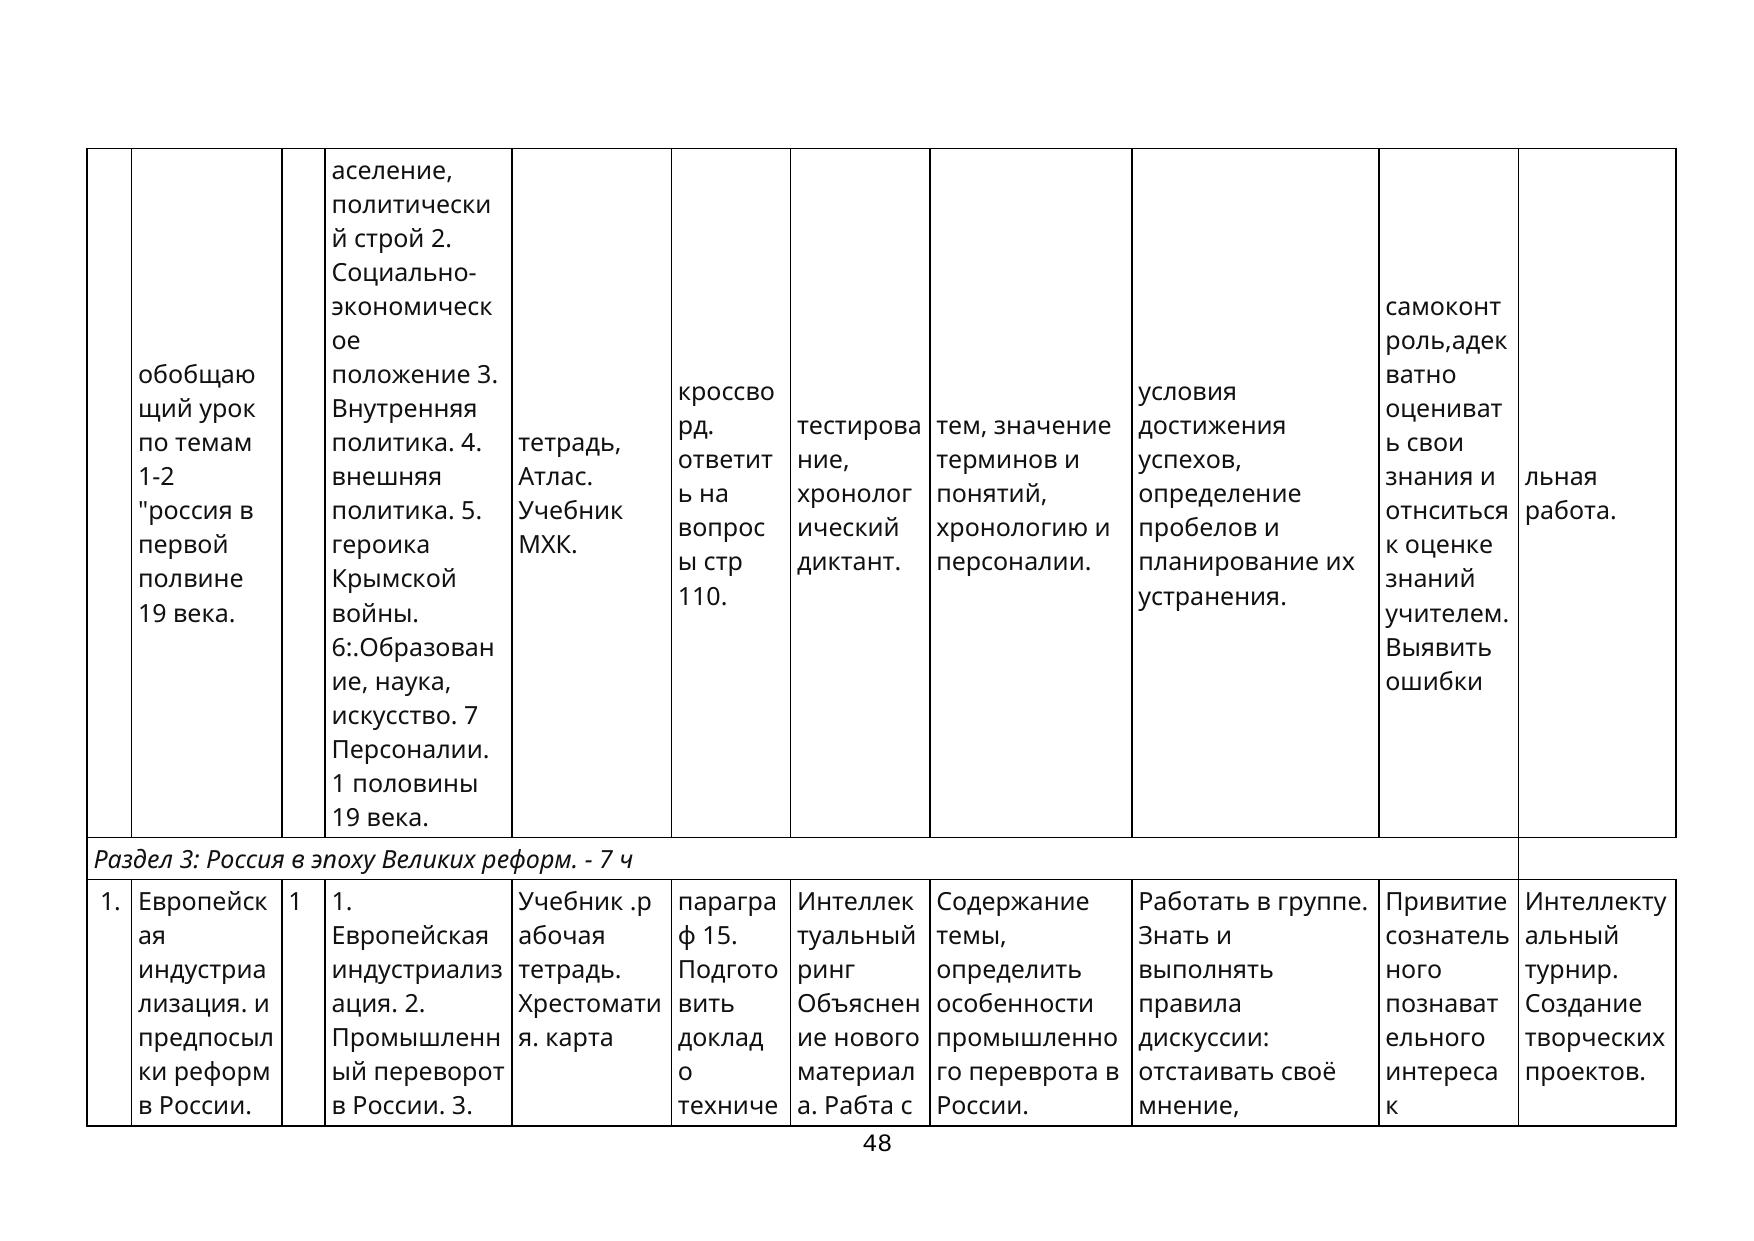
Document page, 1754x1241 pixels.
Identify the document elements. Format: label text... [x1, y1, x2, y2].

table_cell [1133, 880, 1378, 1125]
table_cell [326, 149, 511, 837]
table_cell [513, 880, 671, 1125]
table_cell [791, 149, 929, 837]
table_cell 8. [88, 149, 131, 837]
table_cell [1519, 149, 1675, 837]
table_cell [931, 880, 1131, 1125]
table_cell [672, 880, 790, 1125]
table_cell Раздел 3: Россия в эпоху Великих реформ. - 7 ч [88, 838, 1518, 879]
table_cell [1380, 149, 1518, 837]
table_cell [1519, 880, 1675, 1125]
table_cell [791, 880, 929, 1125]
table_cell 1 [283, 880, 324, 1125]
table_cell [931, 149, 1131, 837]
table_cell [672, 149, 790, 837]
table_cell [1380, 880, 1518, 1125]
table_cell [326, 880, 511, 1125]
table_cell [132, 149, 281, 837]
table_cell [132, 880, 281, 1125]
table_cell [1133, 149, 1378, 837]
table_cell 1 [283, 149, 324, 837]
table_cell [1519, 838, 1676, 879]
table_cell 1. [88, 880, 131, 1125]
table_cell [513, 149, 671, 837]
